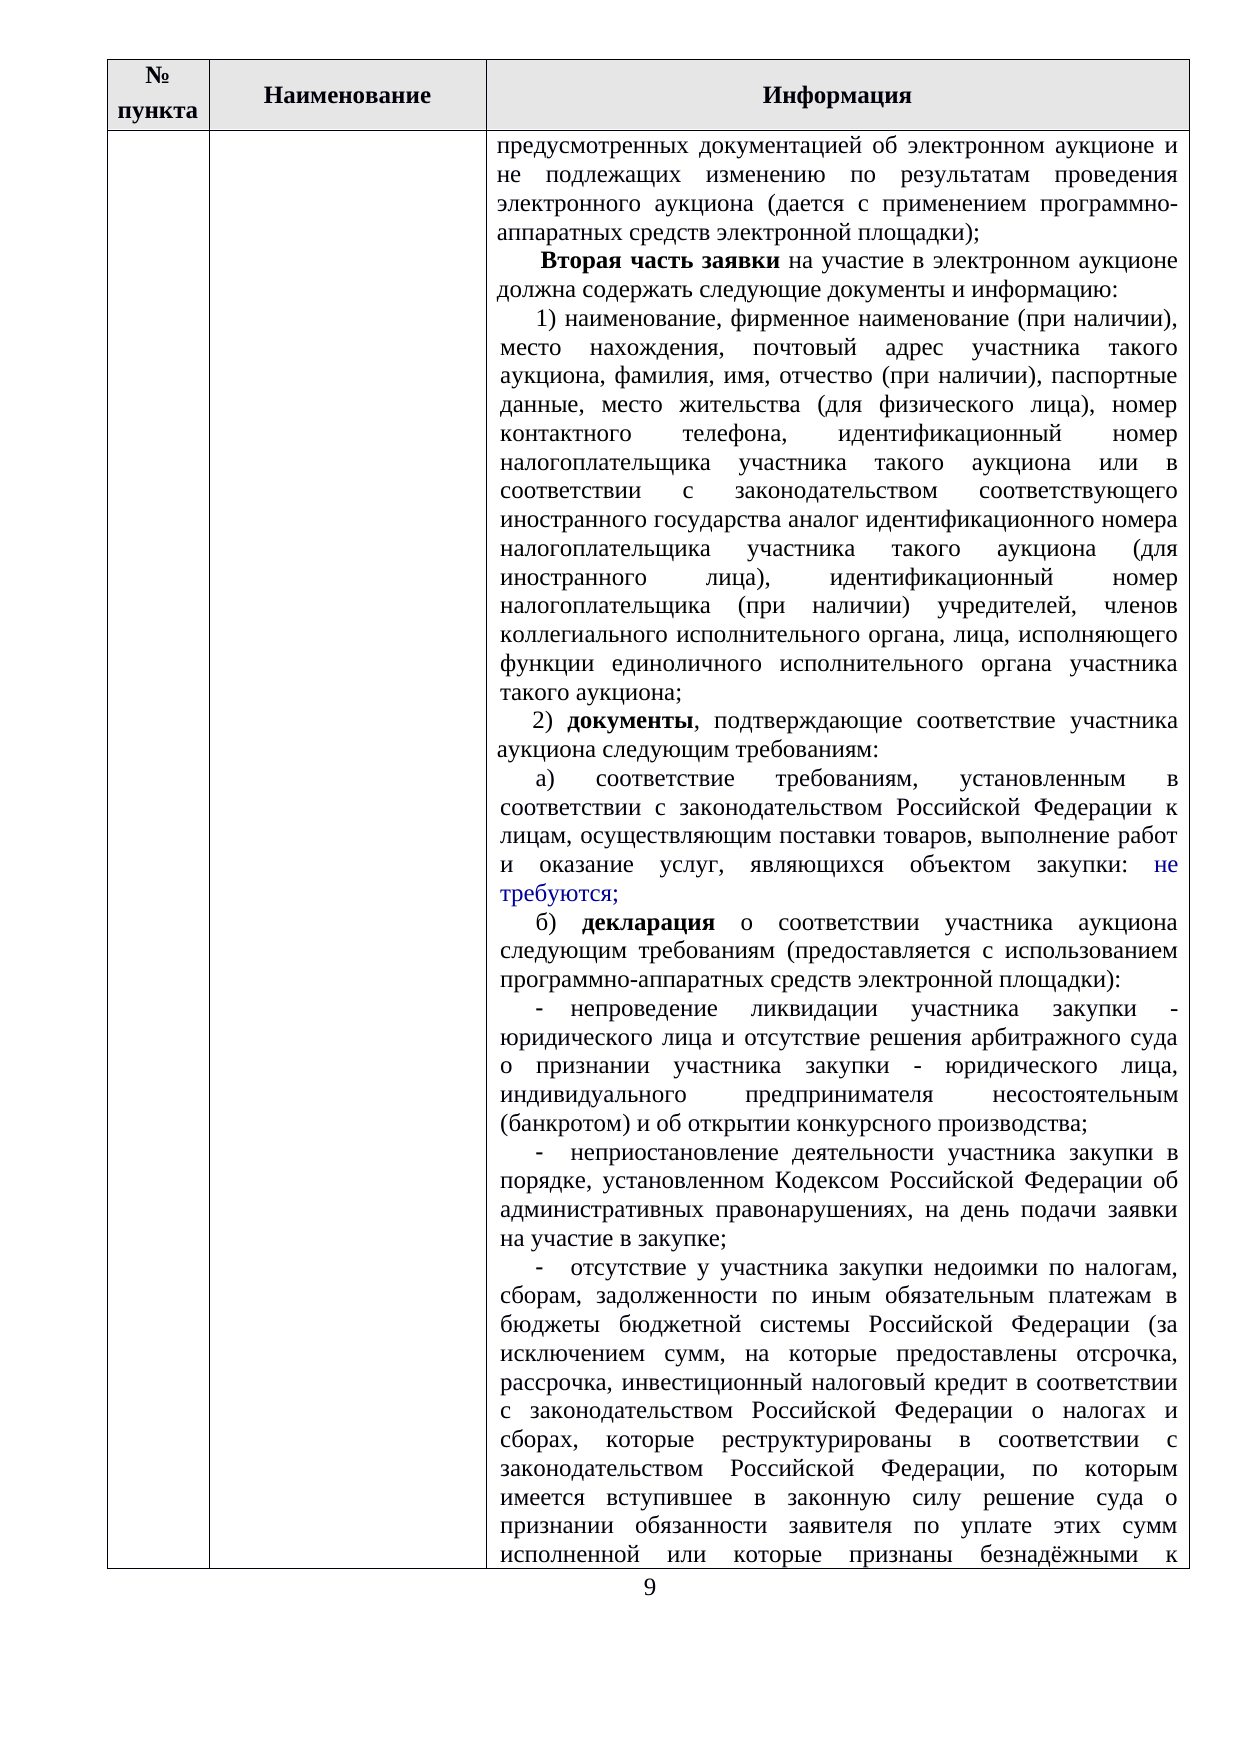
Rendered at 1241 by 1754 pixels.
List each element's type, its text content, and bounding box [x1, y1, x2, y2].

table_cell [487, 131, 1189, 1568]
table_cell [210, 131, 486, 1568]
table_cell [108, 131, 209, 1568]
table_header № пункта [108, 60, 209, 129]
table_header Информация [487, 60, 1189, 129]
table_header Наименование [210, 60, 486, 129]
